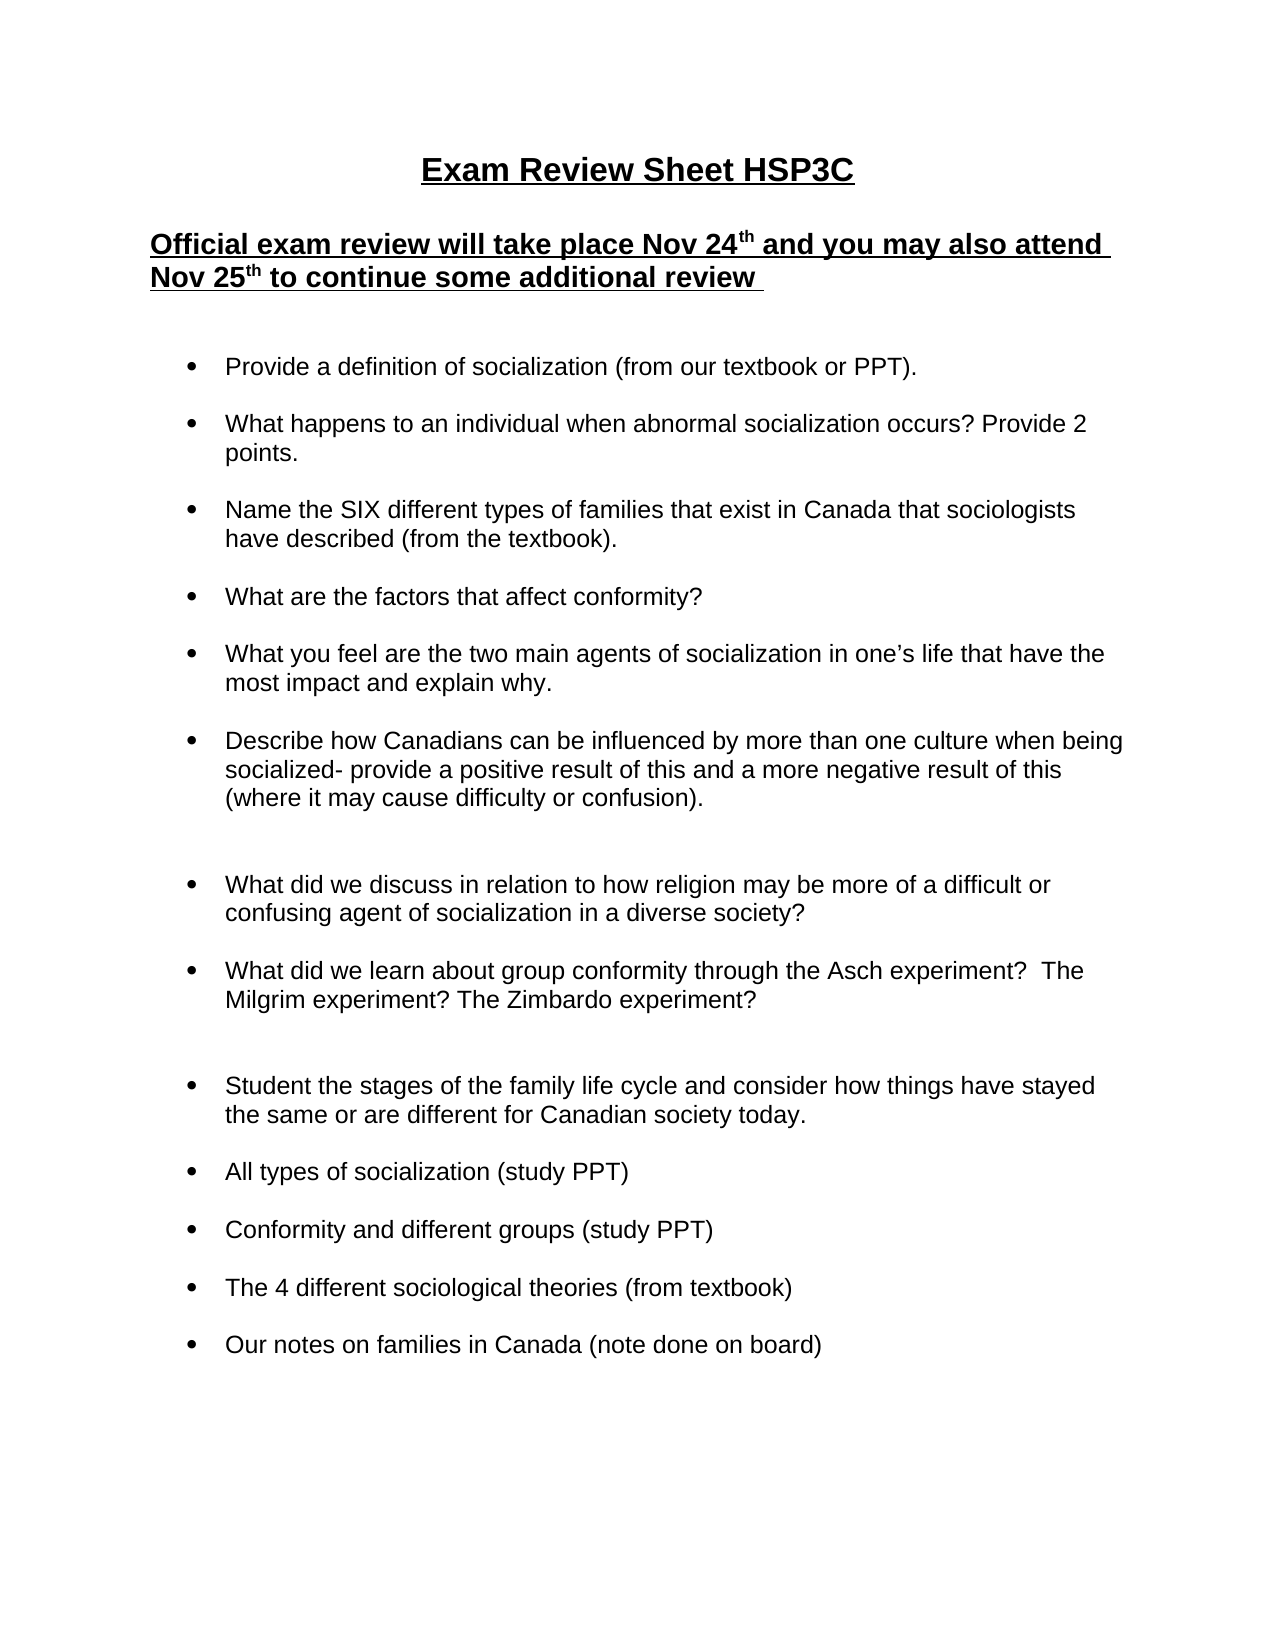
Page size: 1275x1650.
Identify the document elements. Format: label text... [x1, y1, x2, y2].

list Conformity and different groups (study PPT) [187, 1215, 1125, 1244]
list Student the stages of the family life cycle and consider how things have stayed the same or are different for Canadian society today. [187, 1071, 1125, 1129]
list What did we discuss in relation to how religion may be more of a difficult or confusing agent of socialization in a diverse society? [187, 869, 1125, 927]
list Provide a definition of socialization (from our textbook or PPT). [187, 351, 1125, 380]
text Official exam review will take place Nov 24th and you may also attend Nov 25th to continue some additional review [150, 227, 1125, 294]
list What are the factors that affect conformity? [187, 582, 1125, 611]
list Describe how Canadians can be influenced by more than one culture when being socialized- provide a positive result of this and a more negative result of this (where it may cause difficulty or confusion). [187, 726, 1125, 812]
list Our notes on families in Canada (note done on board) [187, 1330, 1125, 1359]
list The 4 different sociological theories (from textbook) [187, 1273, 1125, 1301]
list All types of socialization (study PPT) [187, 1157, 1125, 1186]
list Name the SIX different types of families that exist in Canada that sociologists have described (from the textbook). [187, 495, 1125, 553]
list What did we learn about group conformity through the Asch experiment? The Milgrim experiment? The Zimbardo experiment? [187, 956, 1125, 1013]
list What happens to an individual when abnormal socialization occurs? Provide 2 points. [187, 409, 1125, 467]
list What you feel are the two main agents of socialization in one’s life that have the most impact and explain why. [187, 639, 1125, 697]
text Exam Review Sheet HSP3C [150, 150, 1125, 188]
